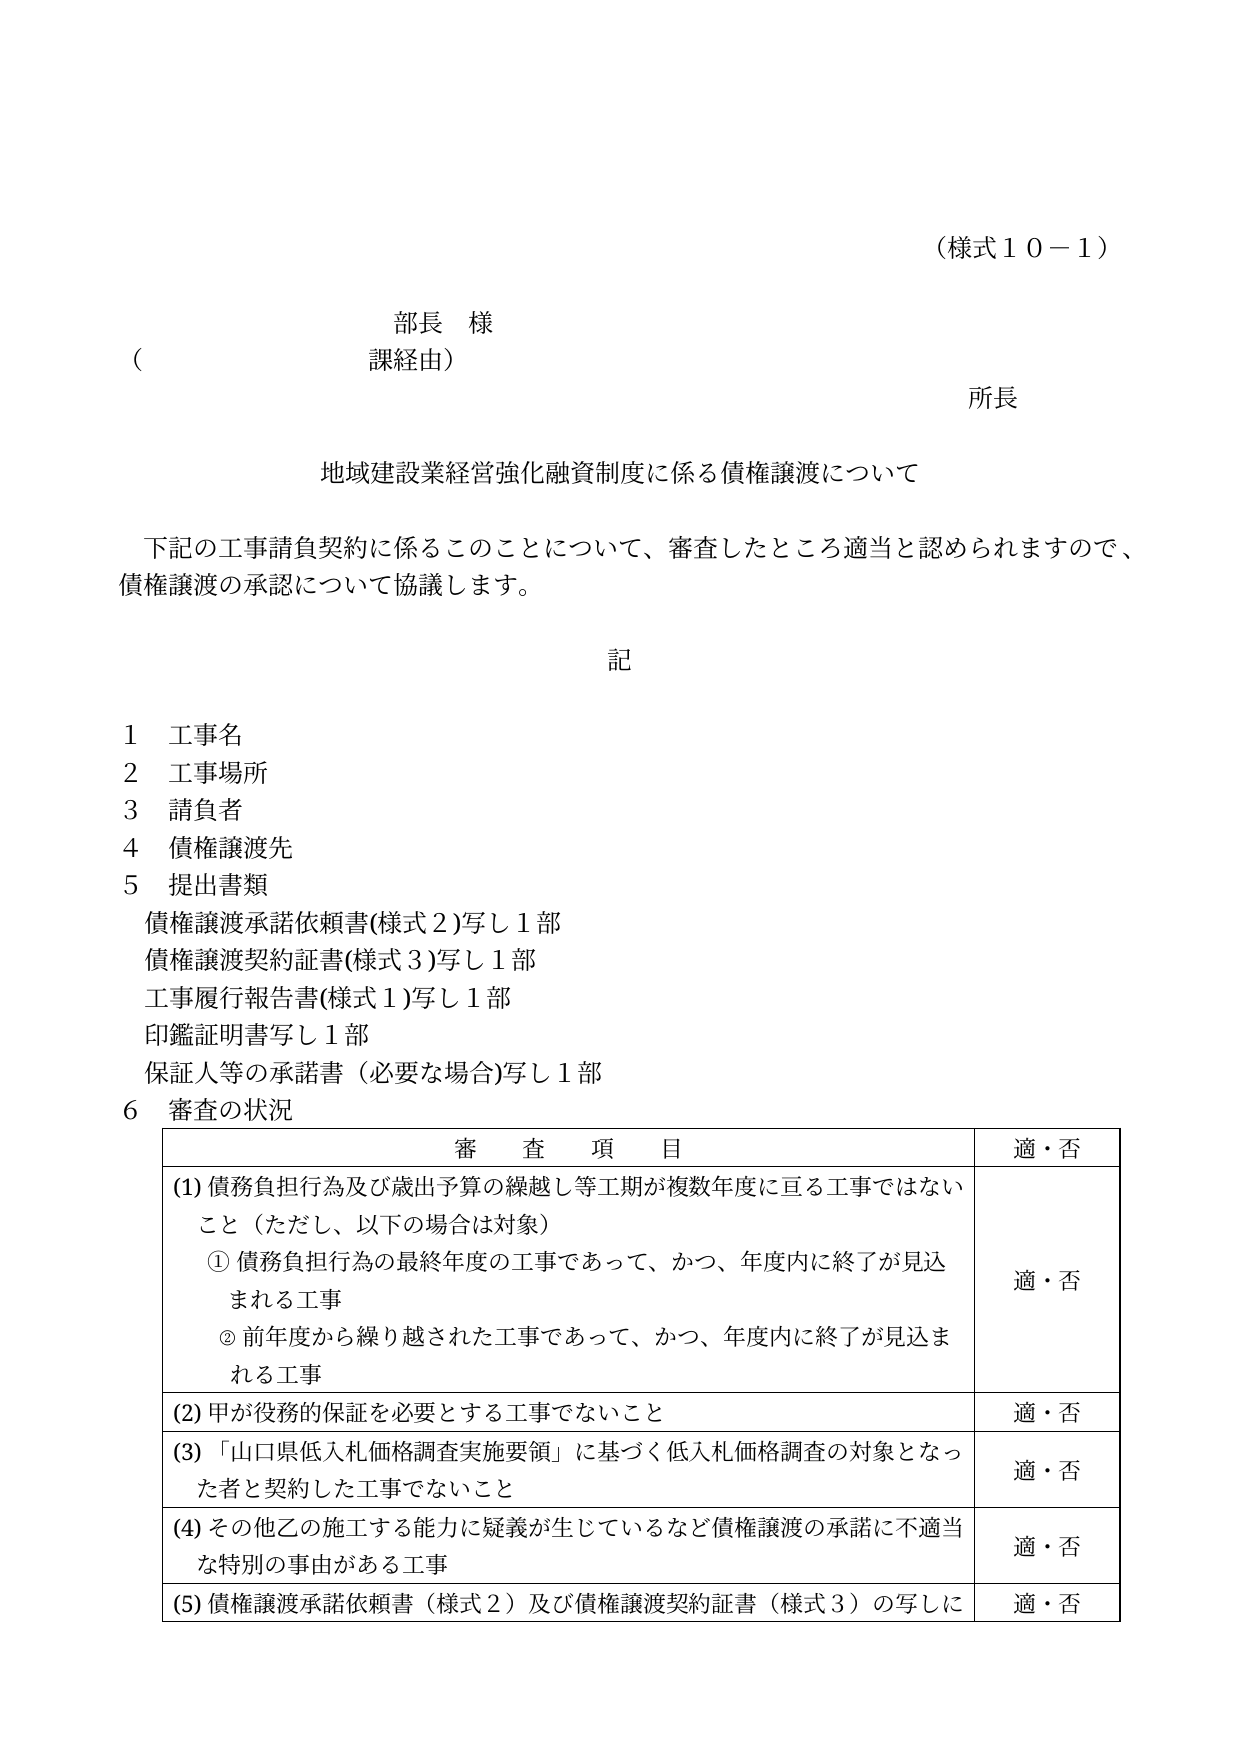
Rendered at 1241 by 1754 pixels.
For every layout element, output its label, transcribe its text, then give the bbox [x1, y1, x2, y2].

text 地域建設業経営強化融資制度に係る債権譲渡について [118, 452, 1122, 490]
text 工事履行報告書(様式１)写し１部 [118, 977, 1122, 1015]
table_cell 適・否 [975, 1167, 1119, 1392]
text （ 課経由） [118, 340, 1122, 377]
text ４ 債権譲渡先 [118, 827, 1122, 865]
table_cell (3) 「山口県低入札価格調査実施要領」に基づく低入札価格調査の対象となった者と契約した工事でないこと [163, 1432, 974, 1507]
text ６ 審査の状況 [118, 1090, 1122, 1127]
table_header 適・否 [975, 1129, 1119, 1166]
text 保証人等の承諾書（必要な場合)写し１部 [118, 1052, 1122, 1090]
table_cell 適・否 [975, 1432, 1119, 1507]
text 所長 [118, 377, 1122, 415]
table_cell 適・否 [975, 1393, 1119, 1431]
text （様式１０－１） [118, 227, 1122, 265]
table_header 審 査 項 目 [163, 1129, 974, 1166]
text 債権譲渡契約証書(様式３)写し１部 [118, 940, 1122, 977]
text ３ 請負者 [118, 790, 1122, 827]
text ５ 提出書類 [118, 865, 1122, 902]
text 下記の工事請負契約に係るこのことについて、審査したところ適当と認められますので、債権譲渡の承認について協議します。 [118, 527, 1122, 602]
table_cell (2) 甲が役務的保証を必要とする工事でないこと [163, 1393, 974, 1431]
text 部長 様 [118, 302, 1122, 340]
text 記 [118, 640, 1122, 677]
text ２ 工事場所 [118, 752, 1122, 790]
text 債権譲渡承諾依頼書(様式２)写し１部 [118, 902, 1122, 940]
text 印鑑証明書写し１部 [118, 1015, 1122, 1052]
table_cell 適・否 [975, 1508, 1119, 1583]
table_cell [163, 1584, 974, 1621]
table_cell 適・否 [975, 1584, 1119, 1621]
table_cell (4) その他乙の施工する能力に疑義が生じているなど債権譲渡の承諾に不適当な特別の事由がある工事 [163, 1508, 974, 1583]
text １ 工事名 [118, 715, 1122, 752]
table_cell (1) 債務負担行為及び歳出予算の繰越し等工期が複数年度に亘る工事ではないこと（ただし、以下の場合は対象） ① 債務負担行為の最終年度の工事であって、かつ、年度内に終了が見込 まれる工事 ② 前年度から繰り越された工事であって、かつ、年度内に終了が見込ま れる工事 [163, 1167, 974, 1392]
